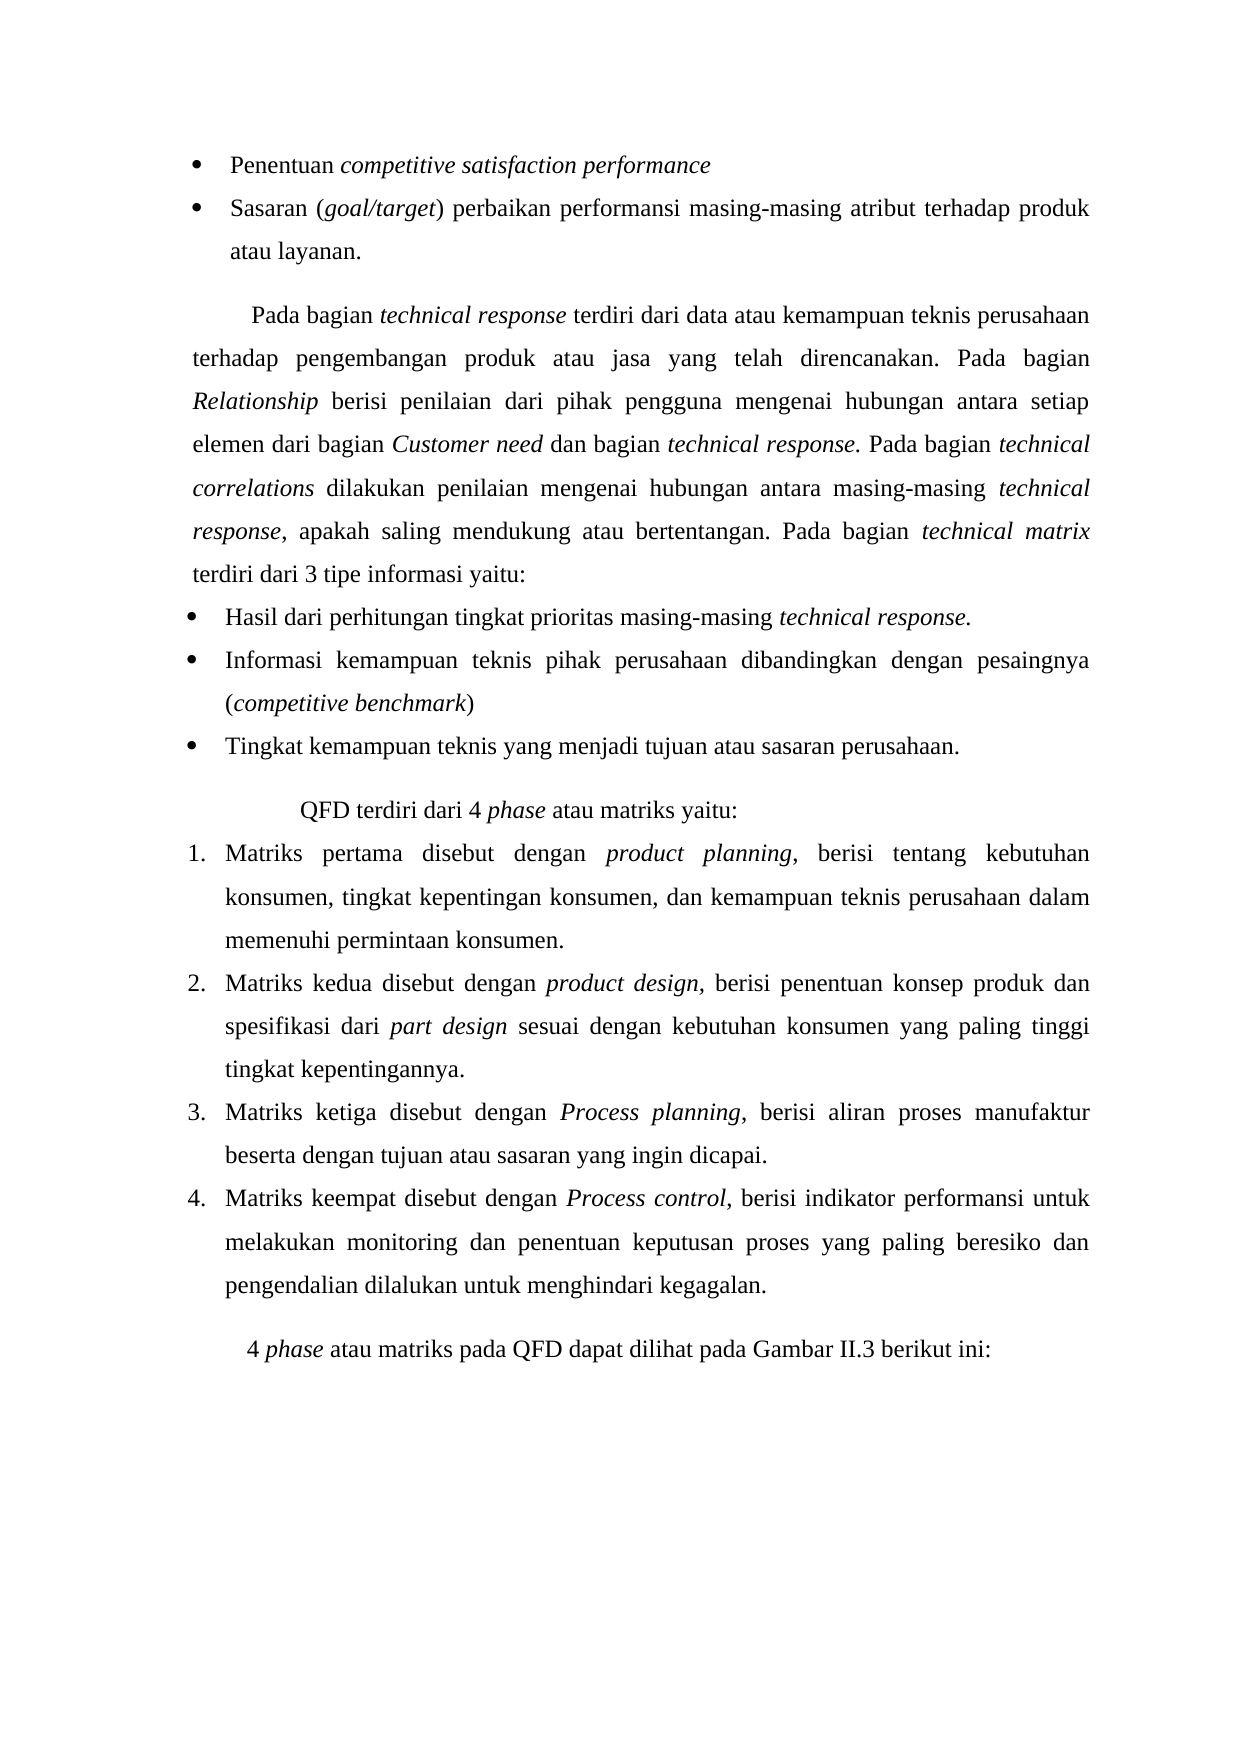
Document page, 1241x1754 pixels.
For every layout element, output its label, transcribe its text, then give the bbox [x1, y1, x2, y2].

text Pada bagian technical response terdiri dari data atau kemampuan teknis perusahaan terhadap pengembangan produk atau jasa yang telah direncanakan. Pada bagian Relationship berisi penilaian dari pihak pengguna mengenai hubungan antara setiap elemen dari bagian Customer need dan bagian technical response. Pada bagian technical correlations dilakukan penilaian mengenai hubungan antara masing-masing technical response, apakah saling mendukung atau bertentangan. Pada bagian technical matrix terdiri dari 3 tipe informasi yaitu: [192, 300, 1090, 588]
list Hasil dari perhitungan tingkat prioritas masing-masing technical response. [187, 602, 1090, 631]
text QFD terdiri dari 4 phase atau matriks yaitu: [225, 795, 1090, 824]
list Penentuan competitive satisfaction performance [192, 150, 1090, 179]
list Informasi kemampuan teknis pihak perusahaan dibandingkan dengan pesaingnya (competitive benchmark) [187, 645, 1090, 717]
text 4 phase atau matriks pada QFD dapat dilihat pada Gambar II.3 berikut ini: [187, 1334, 1090, 1362]
list Tingkat kemampuan teknis yang menjadi tujuan atau sasaran perusahaan. [187, 731, 1090, 760]
list Matriks ketiga disebut dengan Process planning, berisi aliran proses manufaktur beserta dengan tujuan atau sasaran yang ingin dicapai. [187, 1097, 1090, 1169]
list Sasaran (goal/target) perbaikan performansi masing-masing atribut terhadap produk atau layanan. [192, 193, 1090, 265]
list Matriks kedua disebut dengan product design, berisi penentuan konsep produk dan spesifikasi dari part design sesuai dengan kebutuhan konsumen yang paling tinggi tingkat kepentingannya. [187, 968, 1090, 1083]
list Matriks keempat disebut dengan Process control, berisi indikator performansi untuk melakukan monitoring dan penentuan keputusan proses yang paling beresiko dan pengendalian dilalukan untuk menghindari kegagalan. [187, 1183, 1090, 1298]
list Matriks pertama disebut dengan product planning, berisi tentang kebutuhan konsumen, tingkat kepentingan konsumen, dan kemampuan teknis perusahaan dalam memenuhi permintaan konsumen. [187, 838, 1090, 953]
